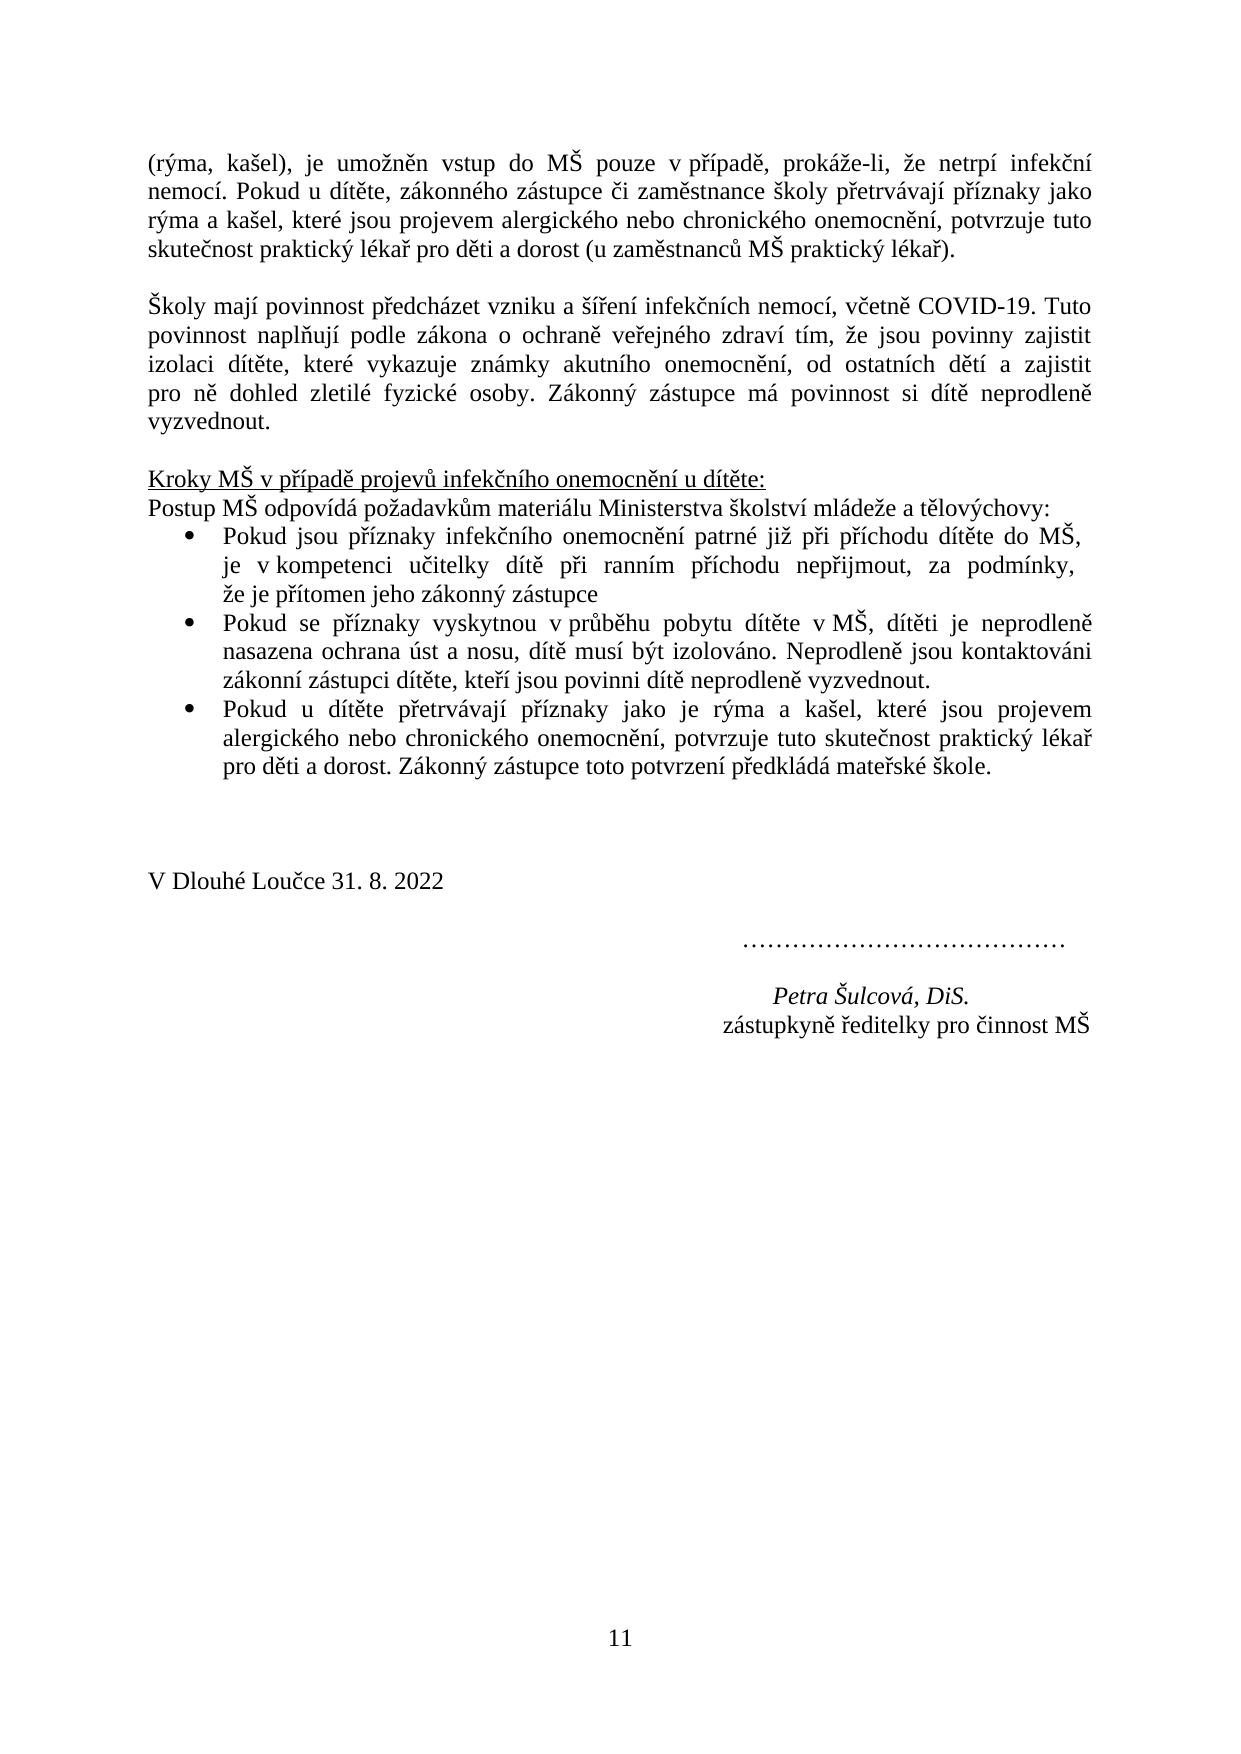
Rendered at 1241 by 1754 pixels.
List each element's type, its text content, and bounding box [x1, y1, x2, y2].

text zástupkyně ředitelky pro činnost MŠ [148, 1010, 1093, 1039]
text Školy mají povinnost předcházet vzniku a šíření infekčních nemocí, včetně COVID-19. Tuto povinnost naplňují podle zákona o ochraně veřejného zdraví tím, že jsou povinny zajistit izolaci dítěte, které vykazuje známky akutního onemocnění, od ostatních dětí a zajistit pro ně dohled zletilé fyzické osoby. Zákonný zástupce má povinnost si dítě neprodleně vyzvednout. [148, 291, 1093, 435]
text Postup MŠ odpovídá požadavkům materiálu Ministerstva školství mládeže a tělovýchovy: [148, 493, 1093, 521]
text V Dlouhé Loučce 31. 8. 2022 [148, 866, 1093, 895]
list Pokud se příznaky vyskytnou v průběhu pobytu dítěte v MŠ, dítěti je neprodleně nasazena ochrana úst a nosu, dítě musí být izolováno. Neprodleně jsou kontaktováni zákonní zástupci dítěte, kteří jsou povinni dítě neprodleně vyzvednout. [185, 608, 1093, 694]
list Pokud jsou příznaky infekčního onemocnění patrné již při příchodu dítěte do MŠ, je v kompetenci učitelky dítě při ranním příchodu nepřijmout, za podmínky, že je přítomen jeho zákonný zástupce [185, 521, 1093, 608]
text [148, 148, 1093, 263]
text ………………………………… [148, 924, 1093, 953]
list Pokud u dítěte přetrvávají příznaky jako je rýma a kašel, které jsou projevem alergického nebo chronického onemocnění, potvrzuje tuto skutečnost praktický lékař pro děti a dorost. Zákonný zástupce toto potvrzení předkládá mateřské škole. [185, 694, 1093, 780]
text Petra Šulcová, DiS. [148, 981, 1093, 1010]
text Kroky MŠ v případě projevů infekčního onemocnění u dítěte: [148, 464, 1093, 493]
